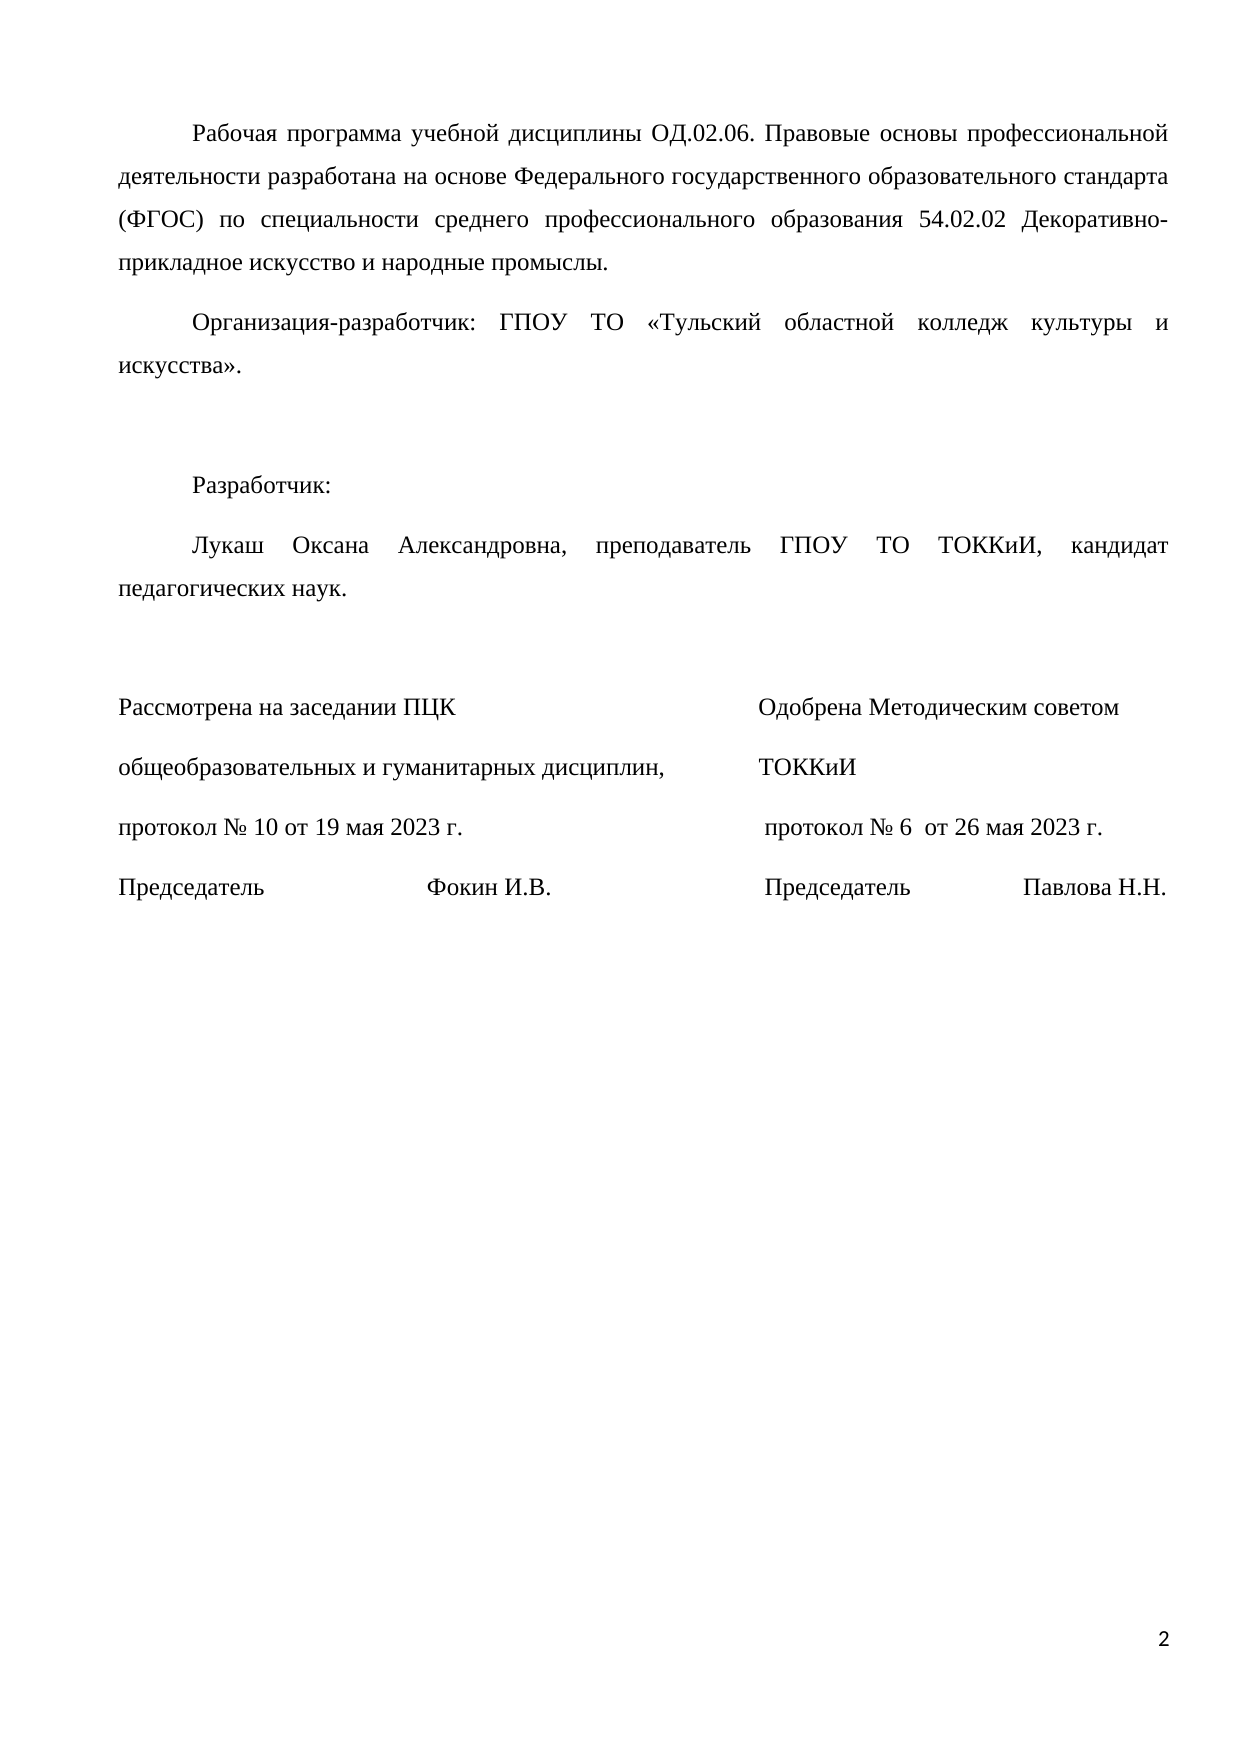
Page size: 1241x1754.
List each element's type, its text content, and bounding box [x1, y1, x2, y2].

text Разработчик: [118, 470, 1169, 499]
text протокол № 10 от 19 мая 2023 г. протокол № 6 от 26 мая 2023 г. [118, 812, 1169, 841]
text Рассмотрена на заседании ПЦК Одобрена Методическим советом [118, 692, 1169, 721]
text Организация-разработчик: ГПОУ ТО «Тульский областной колледж культуры и искусства». [118, 307, 1169, 379]
text Рабочая программа учебной дисциплины ОД.02.06. Правовые основы профессиональной деятельности разработана на основе Федерального государственного образовательного стандарта (ФГОС) по специальности среднего профессионального образования 54.02.02 Декоративно-прикладное искусство и народные промыслы. [118, 118, 1169, 276]
text общеобразовательных и гуманитарных дисциплин, ТОККиИ [118, 752, 1169, 781]
text Лукаш Оксана Александровна, преподаватель ГПОУ ТО ТОККиИ, кандидат педагогических наук. [118, 530, 1169, 602]
text Председатель Фокин И.В. Председатель Павлова Н.Н. [118, 872, 1169, 901]
